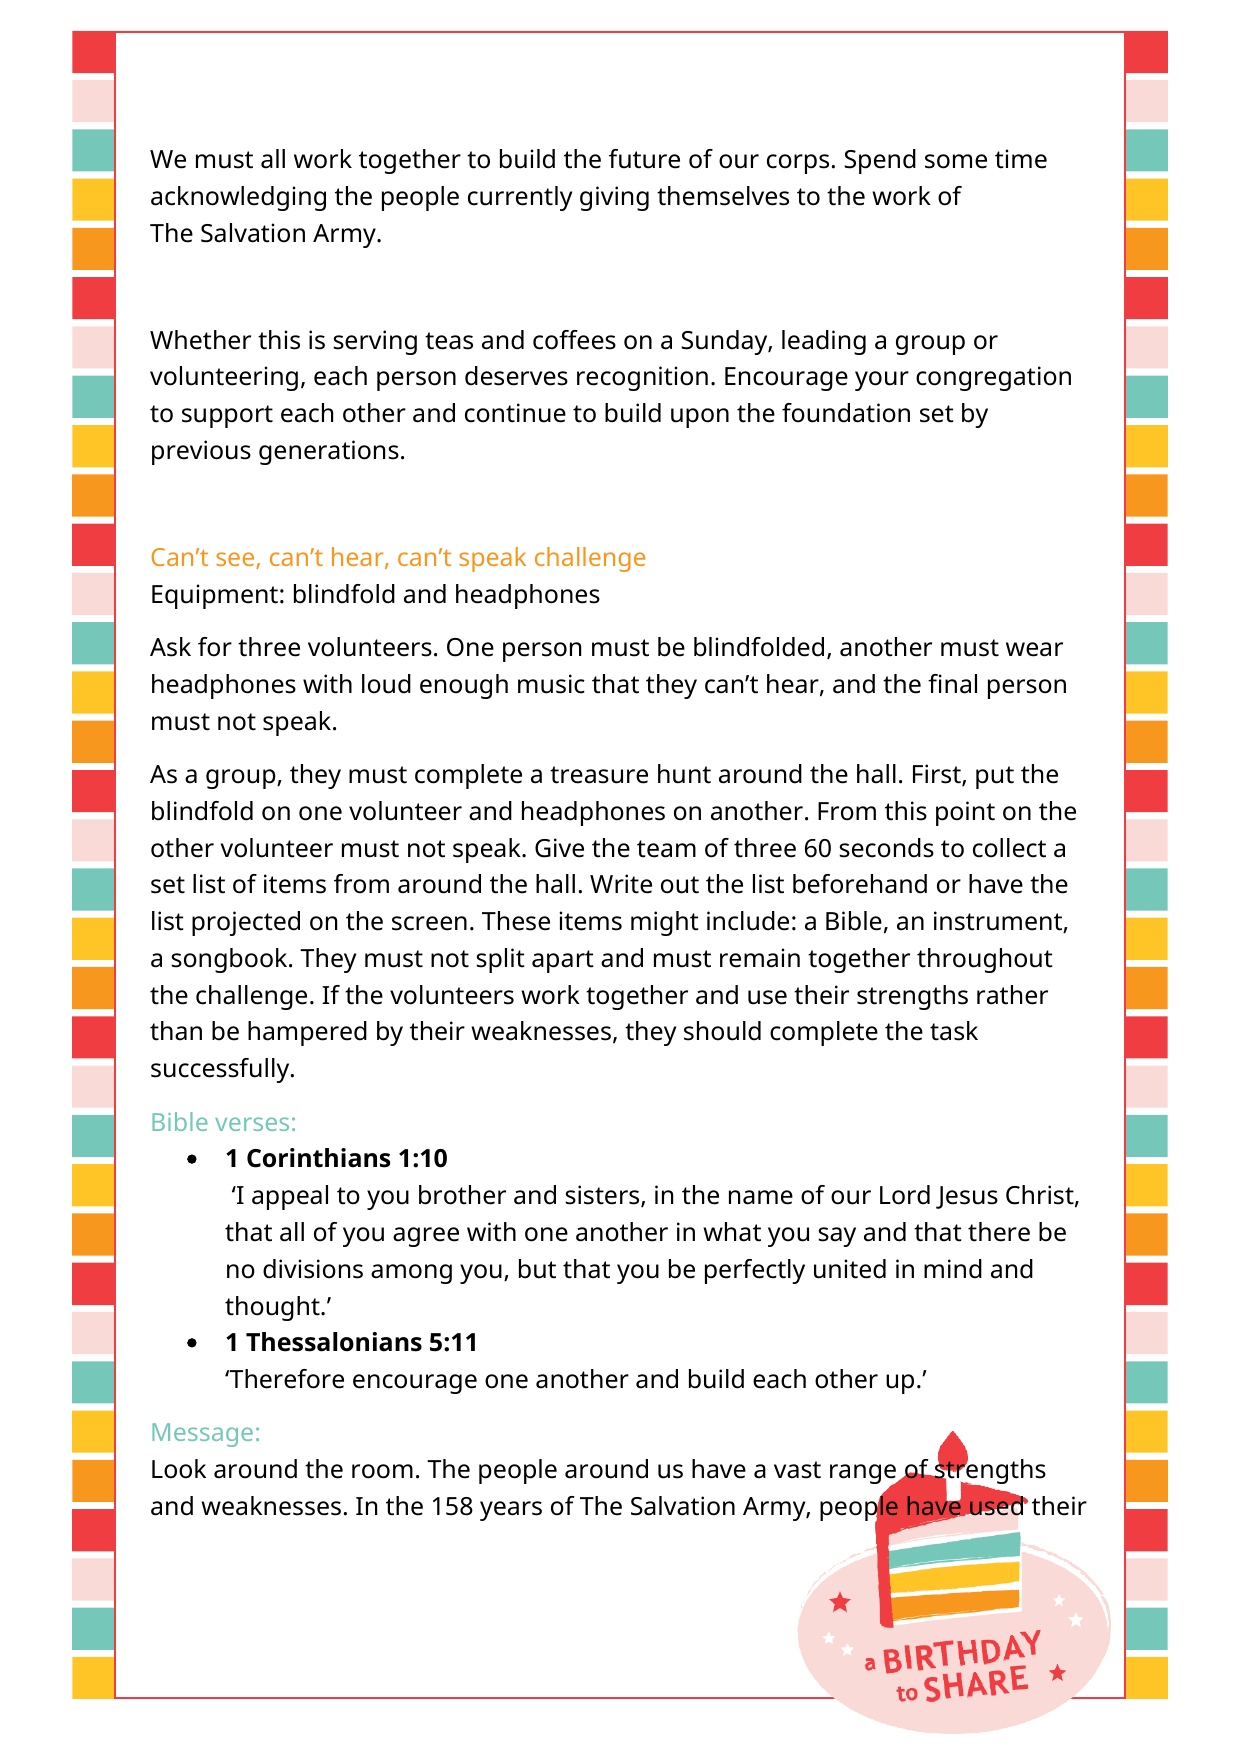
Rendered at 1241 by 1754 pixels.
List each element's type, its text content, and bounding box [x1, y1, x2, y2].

text Ask for three volunteers. One person must be blindfolded, another must wear headphones with loud enough music that they can’t hear, and the final person must not speak. [150, 630, 1090, 737]
list 1 Thessalonians 5:11 [187, 1325, 1090, 1359]
list ‘I appeal to you brother and sisters, in the name of our Lord Jesus Christ, that all of you agree with one another in what you say and that there be no divisions among you, but that you be perfectly united in mind and thought.’ [225, 1178, 1090, 1322]
list ‘Therefore encourage one another and build each other up.’ [225, 1362, 1090, 1396]
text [150, 1452, 1090, 1523]
text Equipment: blindfold and headphones [150, 576, 1090, 610]
subtitle Bible verses: [150, 1104, 1090, 1138]
text As a group, they must complete a treasure hunt around the hall. First, put the blindfold on one volunteer and headphones on another. From this point on the other volunteer must not speak. Give the team of three 60 seconds to collect a set list of items from around the hall. Write out the list beforehand or have the list projected on the screen. These items might include: a Bible, an instrument, a songbook. They must not split apart and must remain together throughout the challenge. If the volunteers work together and use their strengths rather than be hampered by their weaknesses, they should complete the task successfully. [150, 757, 1090, 1085]
text Whether this is serving teas and coffees on a Sunday, leading a group or volunteering, each person deserves recognition. Encourage your congregation to support each other and continue to build upon the foundation set by previous generations. [150, 322, 1090, 467]
subtitle Message: [150, 1415, 1090, 1449]
picture [797, 1430, 1111, 1734]
list 1 Corinthians 1:10 [187, 1141, 1090, 1175]
subtitle Can’t see, can’t hear, can’t speak challenge [150, 539, 1090, 573]
text We must all work together to build the future of our corps. Spend some time acknowledging the people currently giving themselves to the work of The Salvation Army. [150, 142, 1090, 249]
